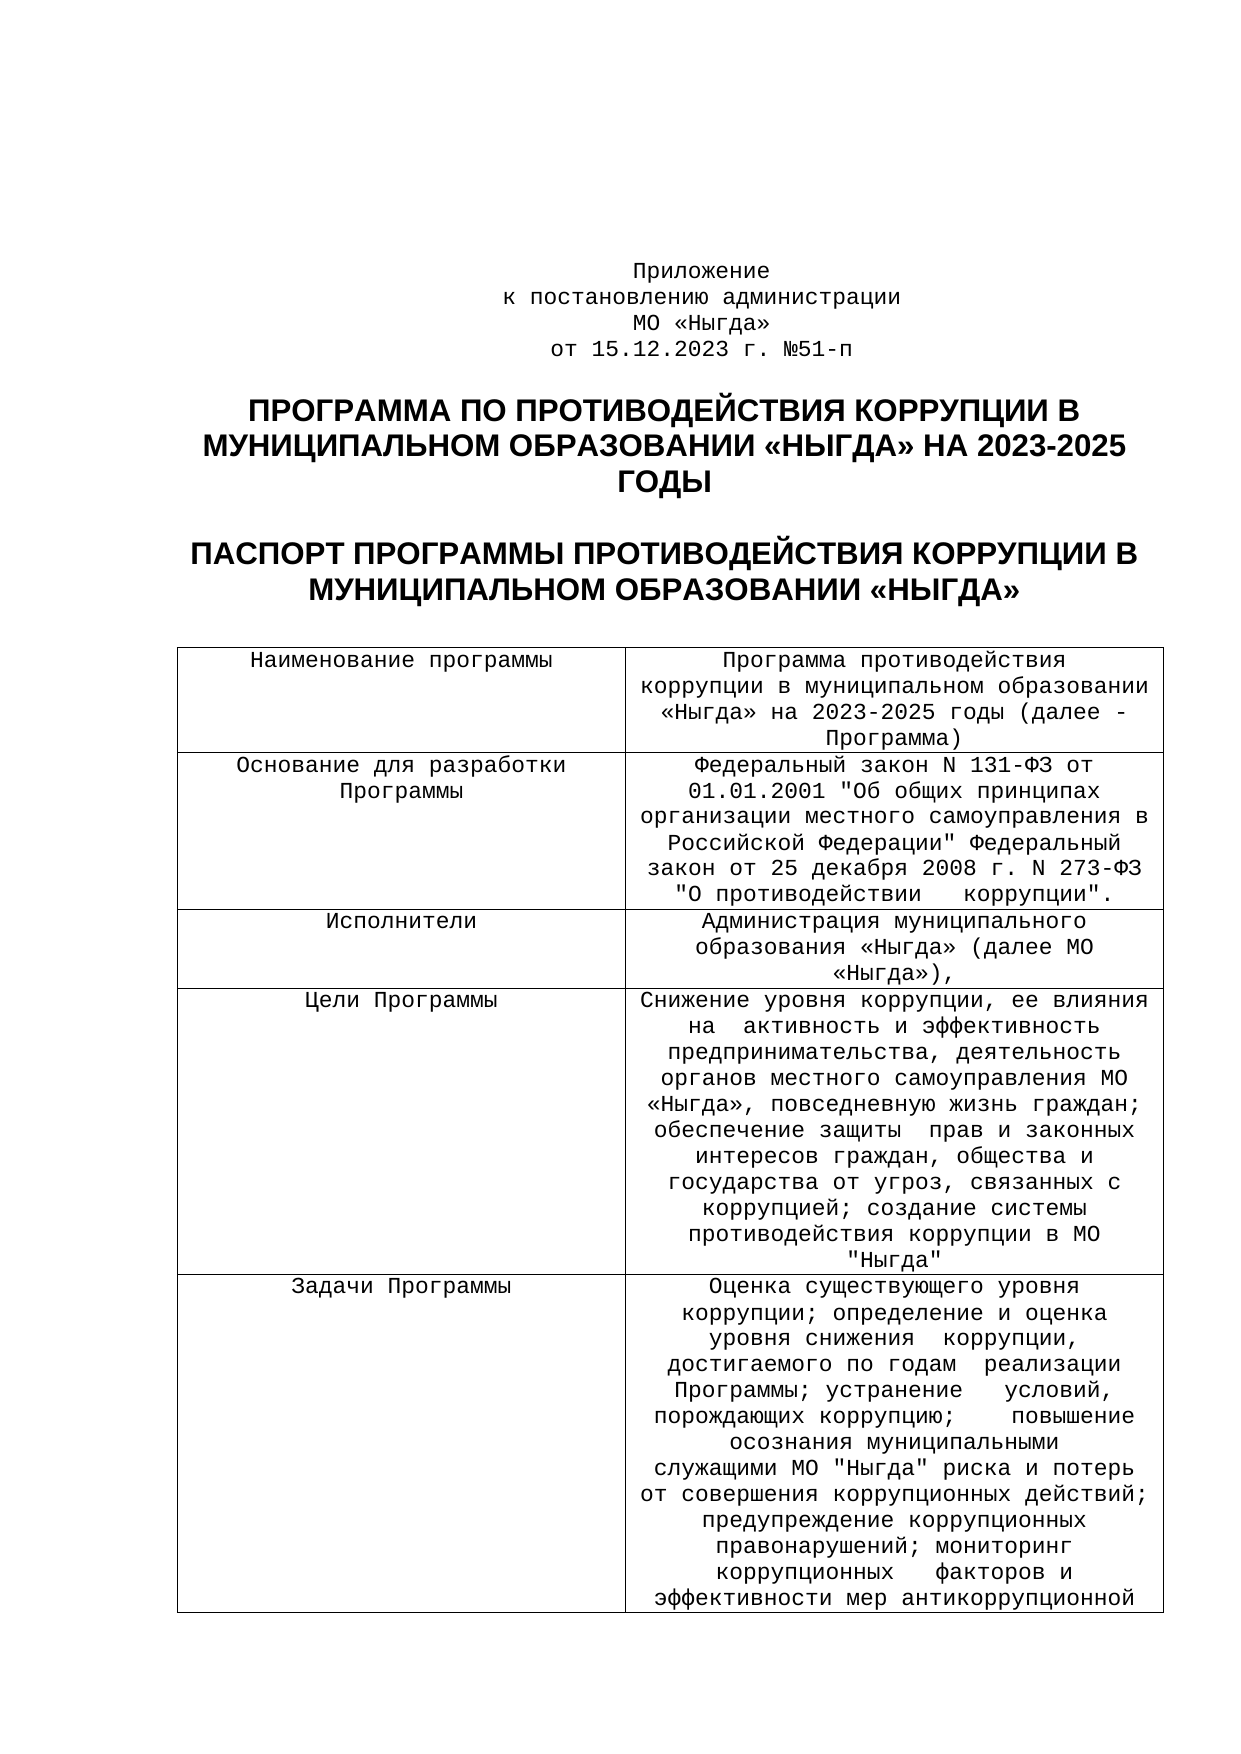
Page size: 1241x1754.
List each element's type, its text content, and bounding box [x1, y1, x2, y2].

table_cell Цели Программы [178, 989, 625, 1274]
table_cell Снижение уровня коррупции, ее влияния на активность и эффективность предпринимательства, деятельность органов местного самоуправления МО «Ныгда», повседневную жизнь граждан; обеспечение защиты прав и законных интересов граждан, общества и государства от угроз, связанных с коррупцией; создание системы противодействия коррупции в МО "Ныгда" [626, 989, 1163, 1274]
text ПРОГРАММА ПО ПРОТИВОДЕЙСТВИЯ КОРРУПЦИИ В МУНИЦИПАЛЬНОМ ОБРАЗОВАНИИ «НЫГДА» НА 2023-2025 ГОДЫ [177, 392, 1152, 499]
text МО «Ныгда» [177, 311, 1152, 337]
text ПАСПОРТ ПРОГРАММЫ ПРОТИВОДЕЙСТВИЯ КОРРУПЦИИ В МУНИЦИПАЛЬНОМ ОБРАЗОВАНИИ «НЫГДА» [177, 535, 1152, 607]
text к постановлению администрации [177, 285, 1152, 311]
table_header Наименование программы [178, 648, 625, 752]
text Приложение [177, 259, 1152, 285]
text от 15.12.2023 г. №51-п [177, 337, 1152, 363]
table_cell Администрация муниципального образования «Ныгда» (далее МО «Ныгда»), [626, 910, 1163, 987]
table_header Программа противодействия коррупции в муниципальном образовании «Ныгда» на 2023-2025 годы (далее - Программа) [626, 648, 1163, 752]
table_cell Основание для разработки Программы [178, 753, 625, 909]
table_cell Исполнители [178, 910, 625, 987]
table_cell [626, 1275, 1163, 1612]
table_cell Федеральный закон N 131-ФЗ от 01.01.2001 "Об общих принципах организации местного самоуправления в Российской Федерации" Федеральный закон от 25 декабря . N 273-ФЗ "О противодействии коррупции". [626, 753, 1163, 909]
table_cell Задачи Программы [178, 1275, 625, 1612]
